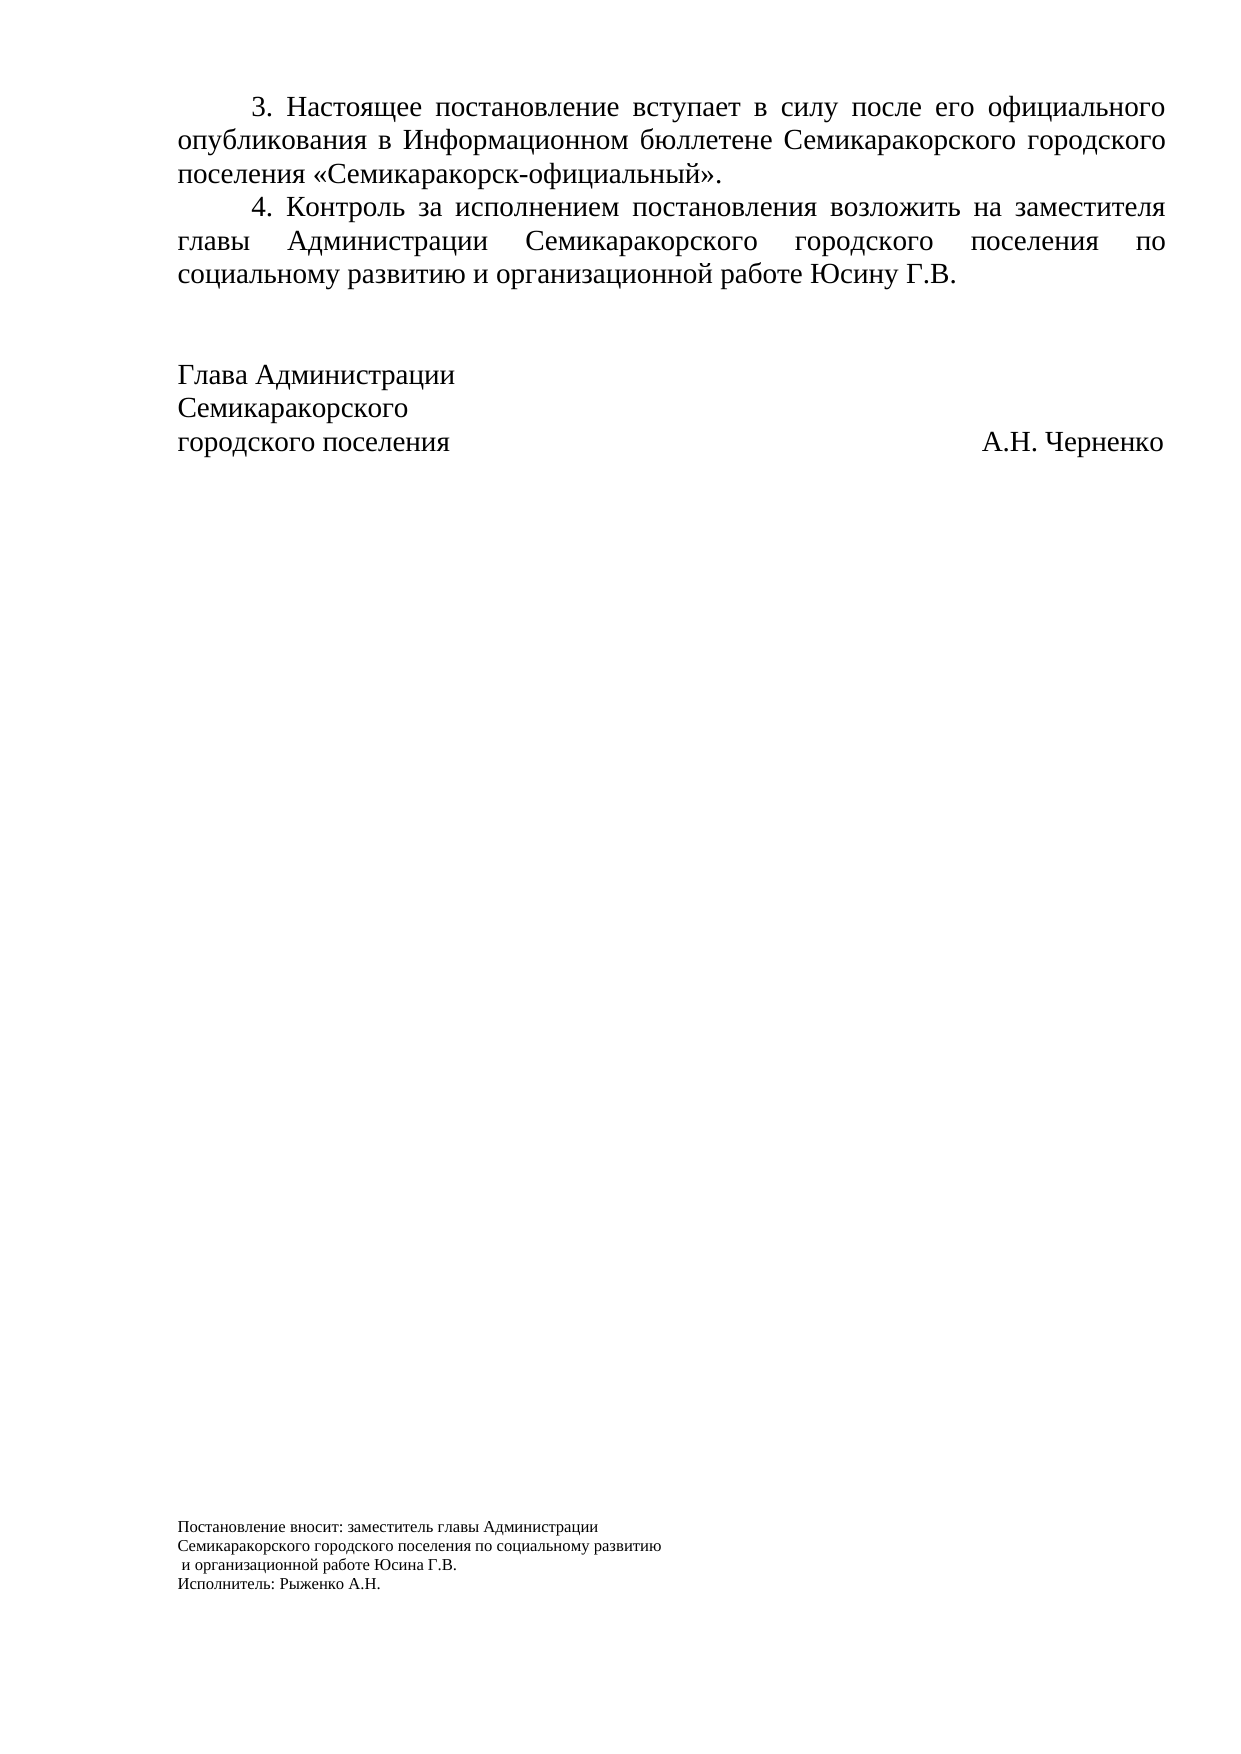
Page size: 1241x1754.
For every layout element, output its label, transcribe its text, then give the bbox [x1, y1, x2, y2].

text Постановление вносит: заместитель главы Администрации [177, 1517, 1167, 1536]
text Семикаракорского [177, 391, 1167, 424]
text городского поселения А.Н. Черненко [177, 424, 1167, 458]
text Глава Администрации [177, 357, 1167, 391]
text и организационной работе Юсина Г.В. [177, 1555, 1167, 1574]
text Исполнитель: Рыженко А.Н. [177, 1574, 1167, 1593]
text 3. Настоящее постановление вступает в силу после его официального опубликования в Информационном бюллетене Семикаракорского городского поселения «Семикаракорск-официальный». [177, 89, 1167, 189]
text 4. Контроль за исполнением постановления возложить на заместителя главы Администрации Семикаракорского городского поселения по социальному развитию и организационной работе Юсину Г.В. [177, 189, 1167, 290]
text Семикаракорского городского поселения по социальному развитию [177, 1536, 1167, 1555]
